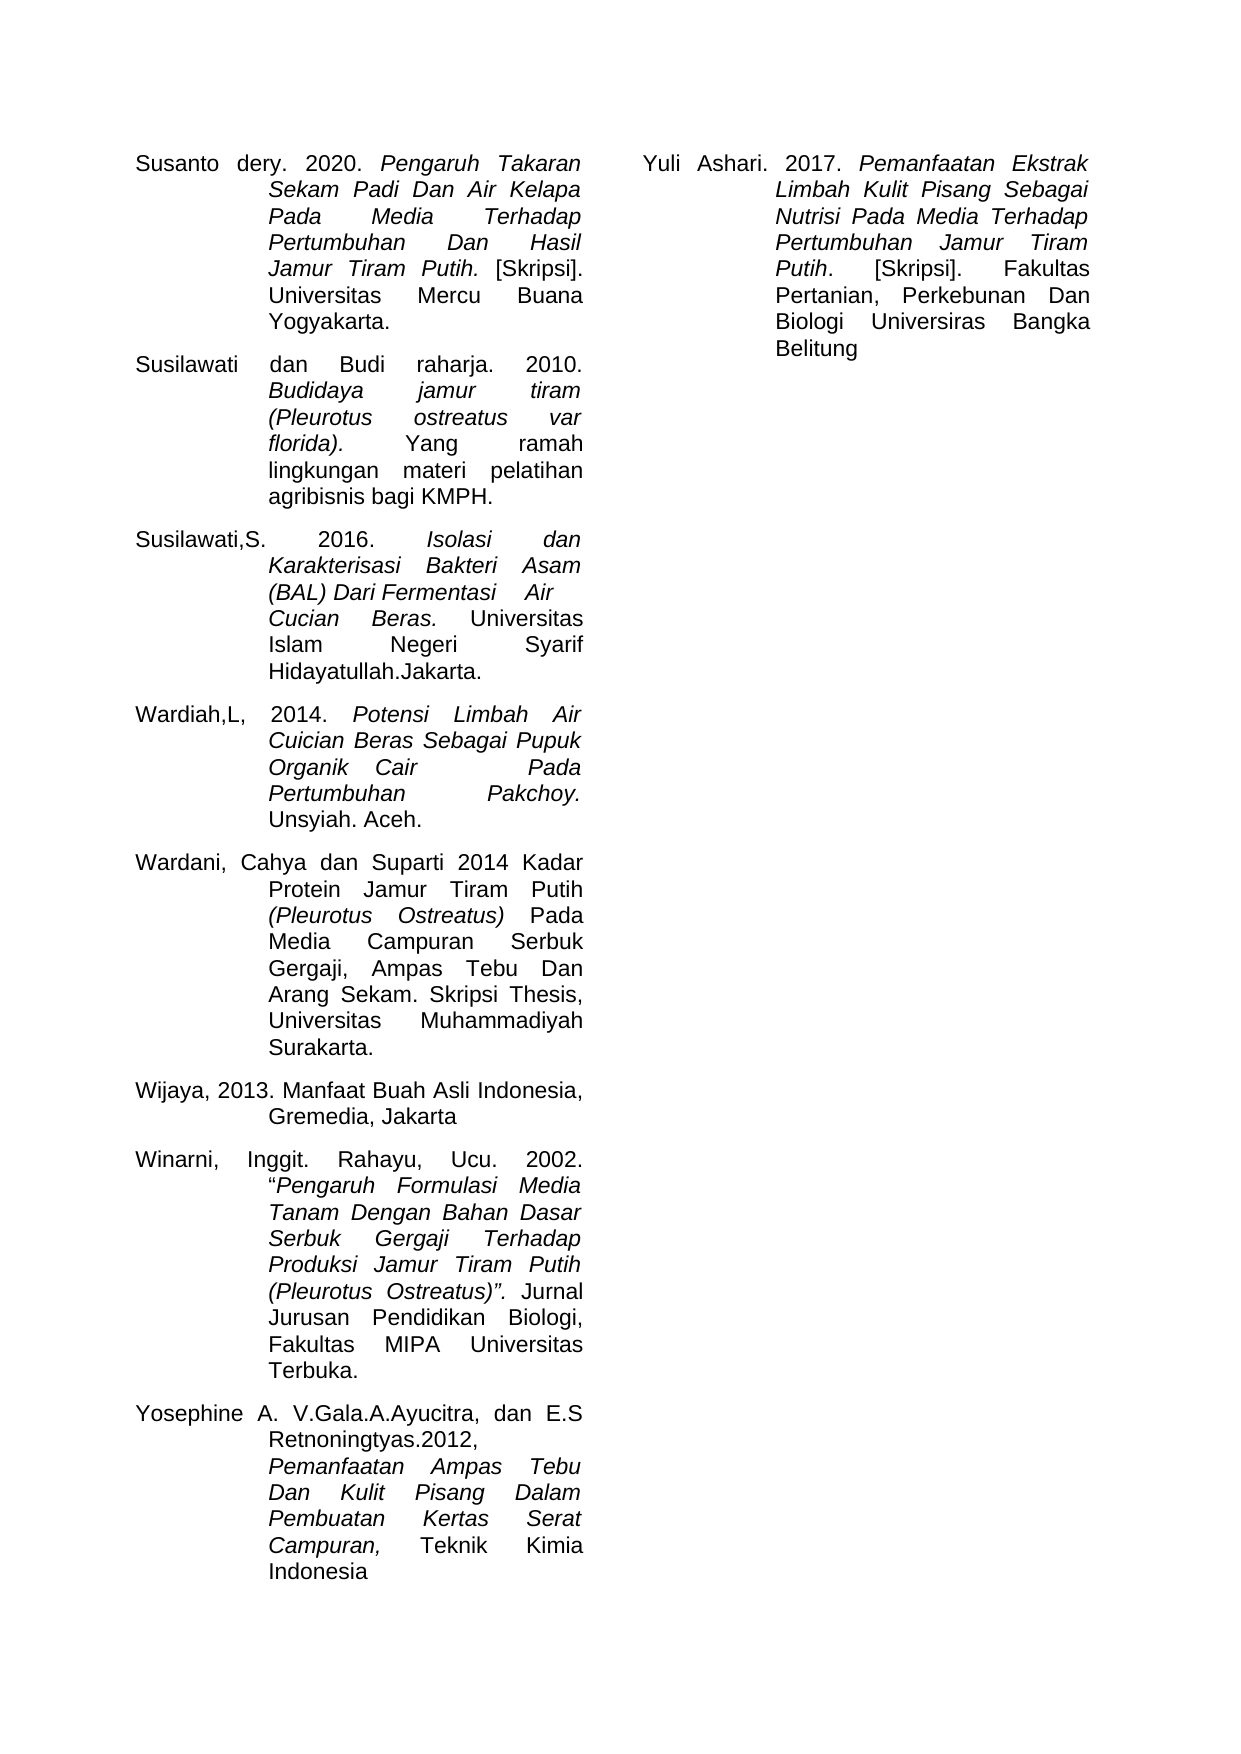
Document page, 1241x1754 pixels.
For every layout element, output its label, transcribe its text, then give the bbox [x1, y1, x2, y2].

text Yuli Ashari. 2017. Pemanfaatan Ekstrak Limbah Kulit Pisang Sebagai Nutrisi Pada Media Terhadap Pertumbuhan Jamur Tiram Putih. [Skripsi]. Fakultas Pertanian, Perkebunan Dan Biologi Universiras Bangka Belitung [642, 150, 1090, 361]
text Susanto dery. 2020. Pengaruh Takaran Sekam Padi Dan Air Kelapa Pada Media Terhadap Pertumbuhan Dan Hasil Jamur Tiram Putih. [Skripsi]. Universitas Mercu Buana Yogyakarta. [135, 150, 583, 334]
text Wardani, Cahya dan Suparti 2014 Kadar Protein Jamur Tiram Putih (Pleurotus Ostreatus) Pada Media Campuran Serbuk Gergaji, Ampas Tebu Dan Arang Sekam. Skripsi Thesis, Universitas Muhammadiyah Surakarta. [135, 849, 583, 1060]
text Wardiah,L, 2014. Potensi Limbah Air Cuician Beras Sebagai Pupuk Organik Cair Pada Pertumbuhan Pakchoy. Unsyiah. Aceh. [135, 701, 583, 832]
text Yosephine A. V.Gala.A.Ayucitra, dan E.S Retnoningtyas.2012, Pemanfaatan Ampas Tebu Dan Kulit Pisang Dalam Pembuatan Kertas Serat Campuran, Teknik Kimia Indonesia [135, 1400, 583, 1584]
text Susilawati,S. 2016. Isolasi dan Karakterisasi Bakteri Asam (BAL) Dari Fermentasi Air Cucian Beras. Universitas Islam Negeri Syarif Hidayatullah.Jakarta. [135, 526, 583, 684]
text Winarni, Inggit. Rahayu, Ucu. 2002. “Pengaruh Formulasi Media Tanam Dengan Bahan Dasar Serbuk Gergaji Terhadap Produksi Jamur Tiram Putih (Pleurotus Ostreatus)”. Jurnal Jurusan Pendidikan Biologi, Fakultas MIPA Universitas Terbuka. [135, 1146, 583, 1383]
text Susilawati dan Budi raharja. 2010. Budidaya jamur tiram (Pleurotus ostreatus var florida). Yang ramah lingkungan materi pelatihan agribisnis bagi KMPH. [135, 351, 583, 509]
text Wijaya, 2013. Manfaat Buah Asli Indonesia, Gremedia, Jakarta [135, 1077, 583, 1129]
